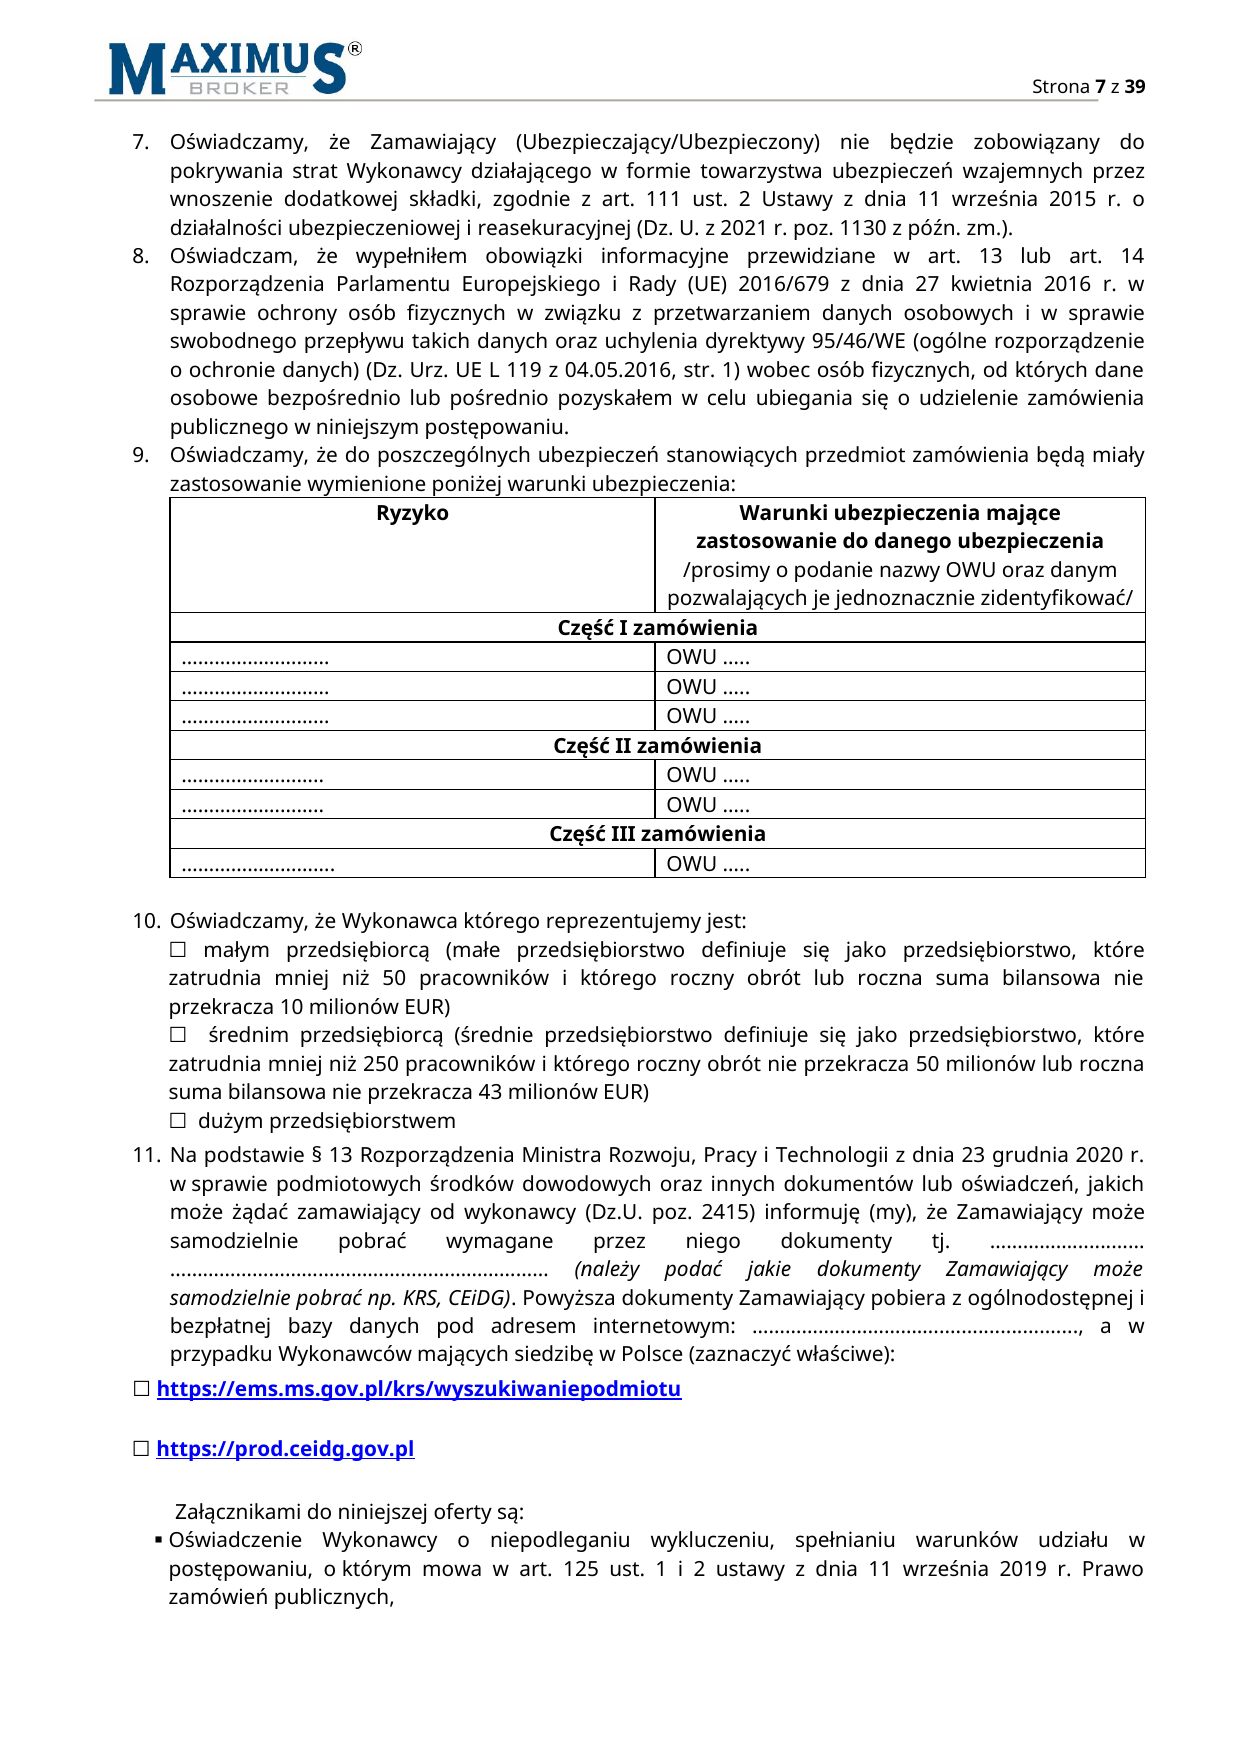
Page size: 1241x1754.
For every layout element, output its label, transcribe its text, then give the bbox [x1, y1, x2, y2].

table_cell Część III zamówienia [171, 819, 1145, 848]
table_cell ……………………… [171, 672, 654, 700]
table_cell …………………….. [171, 760, 654, 789]
table_cell ………………………. [171, 849, 654, 877]
table_cell OWU ….. [656, 849, 1145, 877]
text https://ems.ms.gov.pl/krs/wyszukiwaniepodmiotu [132, 1374, 1146, 1403]
list Oświadczamy, że do poszczególnych ubezpieczeń stanowiących przedmiot zamówienia będą miały zastosowanie wymienione poniżej warunki ubezpieczenia: [132, 440, 1146, 497]
text średnim przedsiębiorcą (średnie przedsiębiorstwo definiuje się jako przedsiębiorstwo, które zatrudnia mniej niż 250 pracowników i którego roczny obrót nie przekracza 50 milionów lub roczna suma bilansowa nie przekracza 43 milionów EUR) [168, 1020, 1146, 1106]
text małym przedsiębiorcą (małe przedsiębiorstwo definiuje się jako przedsiębiorstwo, które zatrudnia mniej niż 50 pracowników i którego roczny obrót lub roczna suma bilansowa nie przekracza 10 milionów EUR) [168, 935, 1146, 1020]
list Oświadczenie Wykonawcy o niepodleganiu wykluczeniu, spełnianiu warunków udziału w postępowaniu, o którym mowa w art. 125 ust. 1 i 2 ustawy z dnia 11 września 2019 r. Prawo zamówień publicznych, [153, 1525, 1146, 1611]
table_cell Część II zamówienia [171, 731, 1145, 759]
list Oświadczamy, że Wykonawca którego reprezentujemy jest: [132, 907, 1146, 935]
list Na podstawie § 13 Rozporządzenia Ministra Rozwoju, Pracy i Technologii z dnia 23 grudnia 2020 r. w sprawie podmiotowych środków dowodowych oraz innych dokumentów lub oświadczeń, jakich może żądać zamawiający od wykonawcy (Dz.U. poz. 2415) informuję (my), że Zamawiający może samodzielnie pobrać wymagane przez niego dokumenty tj. …………….............…………………………………………………………… (należy podać jakie dokumenty Zamawiający może samodzielnie pobrać np. KRS, CEiDG). Powyższa dokumenty Zamawiający pobiera z ogólnodostępnej i bezpłatnej bazy danych pod adresem internetowym: …………………………….........................., a w przypadku Wykonawców mających siedzibę w Polsce (zaznaczyć właściwe): [132, 1140, 1146, 1368]
text https://prod.ceidg.gov.pl [132, 1434, 1146, 1462]
table_cell ……………………… [171, 701, 654, 730]
table_cell OWU ….. [656, 672, 1145, 700]
table_cell OWU ….. [656, 760, 1145, 789]
table_cell OWU ….. [656, 643, 1145, 671]
picture [103, 37, 368, 99]
list Oświadczam, że wypełniłem obowiązki informacyjne przewidziane w art. 13 lub art. 14 Rozporządzenia Parlamentu Europejskiego i Rady (UE) 2016/679 z dnia 27 kwietnia 2016 r. w sprawie ochrony osób fizycznych w związku z przetwarzaniem danych osobowych i w sprawie swobodnego przepływu takich danych oraz uchylenia dyrektywy 95/46/WE (ogólne rozporządzenie o ochronie danych) (Dz. Urz. UE L 119 z 04.05.2016, str. 1) wobec osób fizycznych, od których dane osobowe bezpośrednio lub pośrednio pozyskałem w celu ubiegania się o udzielenie zamówienia publicznego w niniejszym postępowaniu. [132, 241, 1146, 440]
text Załącznikami do niniejszej oferty są: [169, 1497, 1146, 1525]
table_header Warunki ubezpieczenia mające zastosowanie do danego ubezpieczenia /prosimy o podanie nazwy OWU oraz danym pozwalających je jednoznacznie zidentyfikować/ [656, 498, 1145, 612]
table_header Ryzyko [171, 498, 654, 612]
table_cell Część I zamówienia [171, 613, 1145, 641]
table_cell OWU ….. [656, 701, 1145, 730]
table_cell …………………….. [171, 790, 654, 818]
text dużym przedsiębiorstwem [168, 1106, 1146, 1134]
table_cell OWU ….. [656, 790, 1145, 818]
list Oświadczamy, że Zamawiający (Ubezpieczający/Ubezpieczony) nie będzie zobowiązany do pokrywania strat Wykonawcy działającego w formie towarzystwa ubezpieczeń wzajemnych przez wnoszenie dodatkowej składki, zgodnie z art. 111 ust. 2 Ustawy z dnia 11 września 2015 r. o działalności ubezpieczeniowej i reasekuracyjnej (Dz. U. z 2021 r. poz. 1130 z późn. zm.). [132, 127, 1146, 241]
table_cell ……………………… [171, 643, 654, 671]
